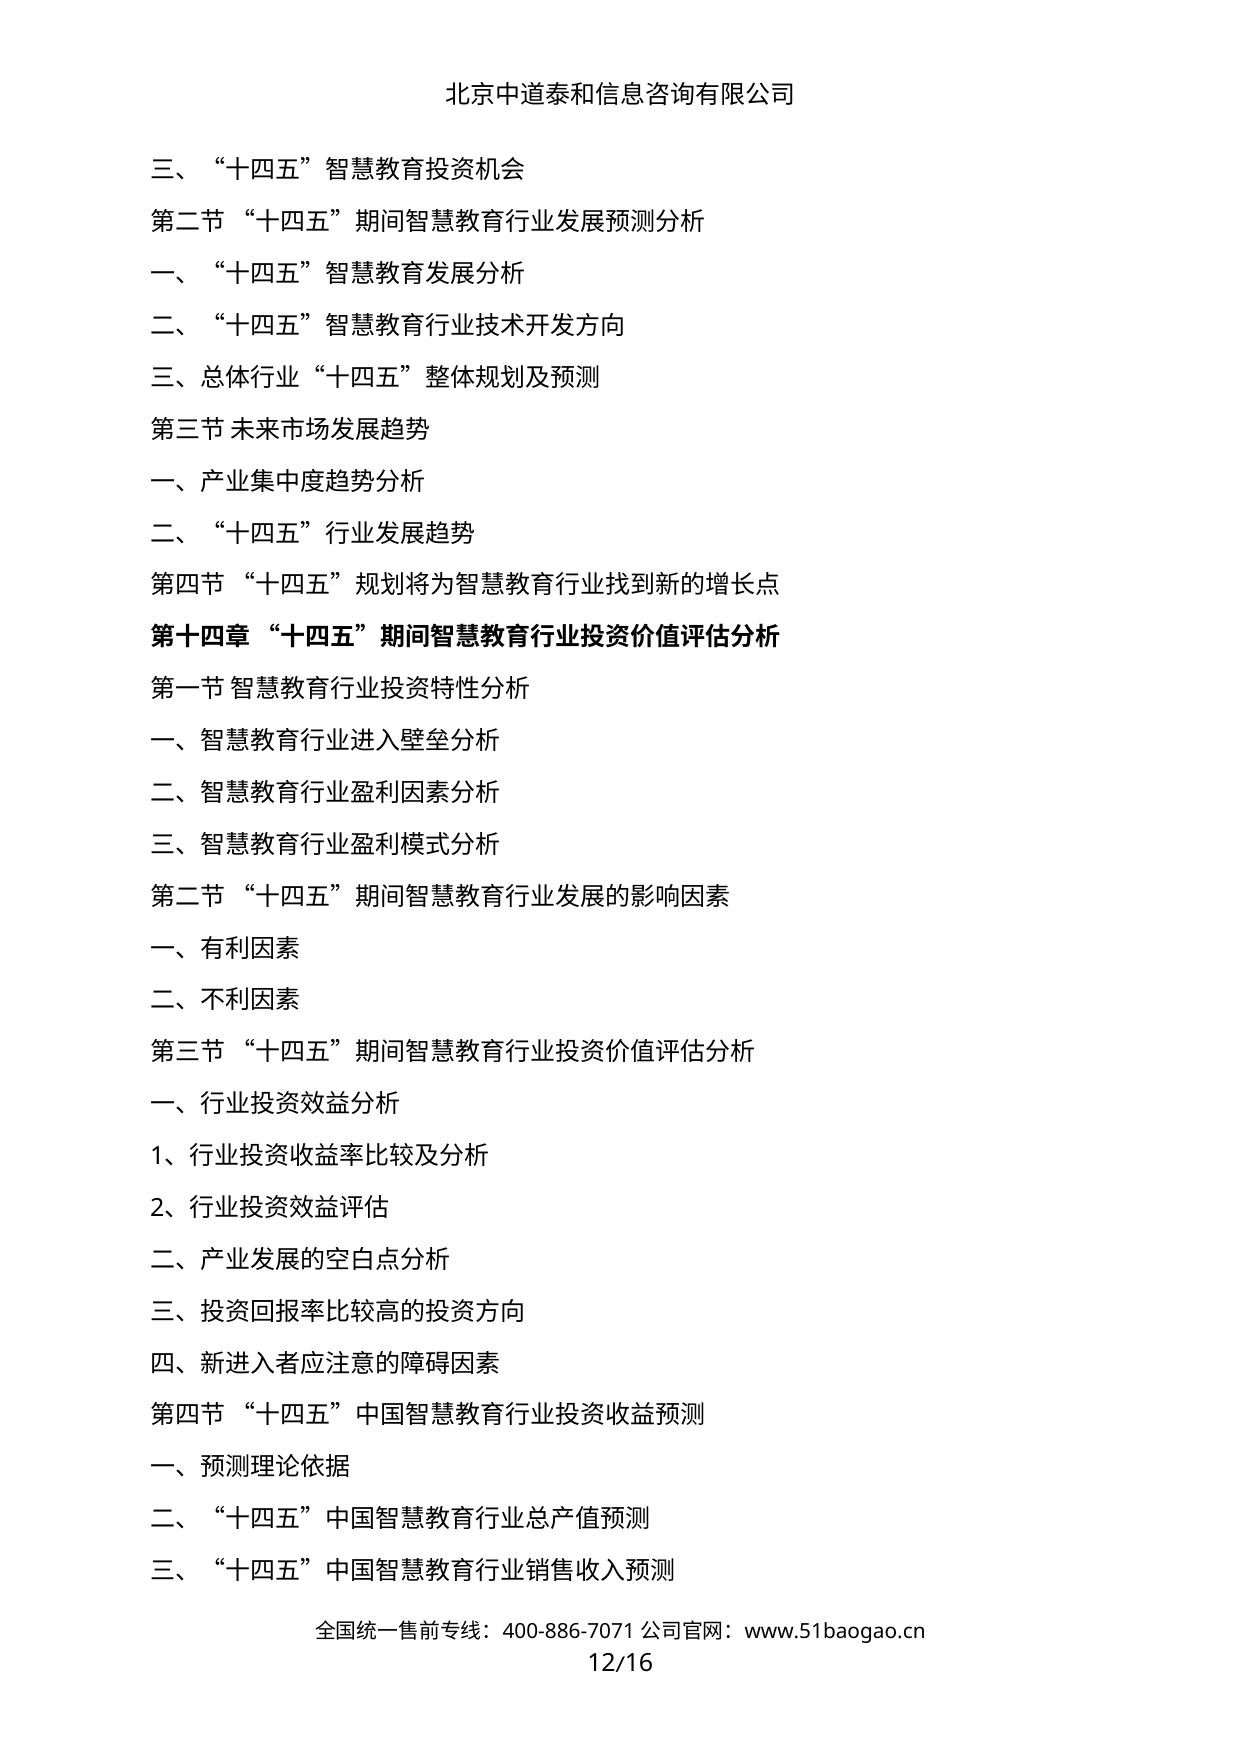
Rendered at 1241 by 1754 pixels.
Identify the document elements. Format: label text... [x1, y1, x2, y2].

text 一、智慧教育行业进入壁垒分析 [150, 721, 1090, 757]
text 第三节 “十四五”期间智慧教育行业投资价值评估分析 [150, 1032, 1090, 1068]
text 一、预测理论依据 [150, 1447, 1090, 1483]
text 第三节 未来市场发展趋势 [150, 409, 1090, 446]
text 二、“十四五”行业发展趋势 [150, 513, 1090, 549]
text 1、行业投资收益率比较及分析 [150, 1136, 1090, 1172]
text 二、智慧教育行业盈利因素分析 [150, 772, 1090, 809]
text 三、总体行业“十四五”整体规划及预测 [150, 357, 1090, 394]
text 第二节 “十四五”期间智慧教育行业发展预测分析 [150, 202, 1090, 238]
text 二、“十四五”智慧教育行业技术开发方向 [150, 306, 1090, 342]
text 三、投资回报率比较高的投资方向 [150, 1291, 1090, 1327]
text 四、新进入者应注意的障碍因素 [150, 1343, 1090, 1379]
text 第二节 “十四五”期间智慧教育行业发展的影响因素 [150, 876, 1090, 912]
text 第四节 “十四五”规划将为智慧教育行业找到新的增长点 [150, 565, 1090, 601]
text 第四节 “十四五”中国智慧教育行业投资收益预测 [150, 1395, 1090, 1431]
text 三、智慧教育行业盈利模式分析 [150, 824, 1090, 861]
text 二、“十四五”中国智慧教育行业总产值预测 [150, 1499, 1090, 1535]
text 第十四章 “十四五”期间智慧教育行业投资价值评估分析 [150, 617, 1090, 653]
text 一、产业集中度趋势分析 [150, 461, 1090, 497]
text 第一节 智慧教育行业投资特性分析 [150, 669, 1090, 705]
text 二、不利因素 [150, 980, 1090, 1016]
text 2、行业投资效益评估 [150, 1187, 1090, 1224]
text 三、“十四五”智慧教育投资机会 [150, 150, 1090, 186]
text 一、有利因素 [150, 928, 1090, 964]
text 二、产业发展的空白点分析 [150, 1239, 1090, 1276]
text 一、“十四五”智慧教育发展分析 [150, 254, 1090, 290]
text 三、“十四五”中国智慧教育行业销售收入预测 [150, 1551, 1090, 1587]
text 一、行业投资效益分析 [150, 1084, 1090, 1120]
